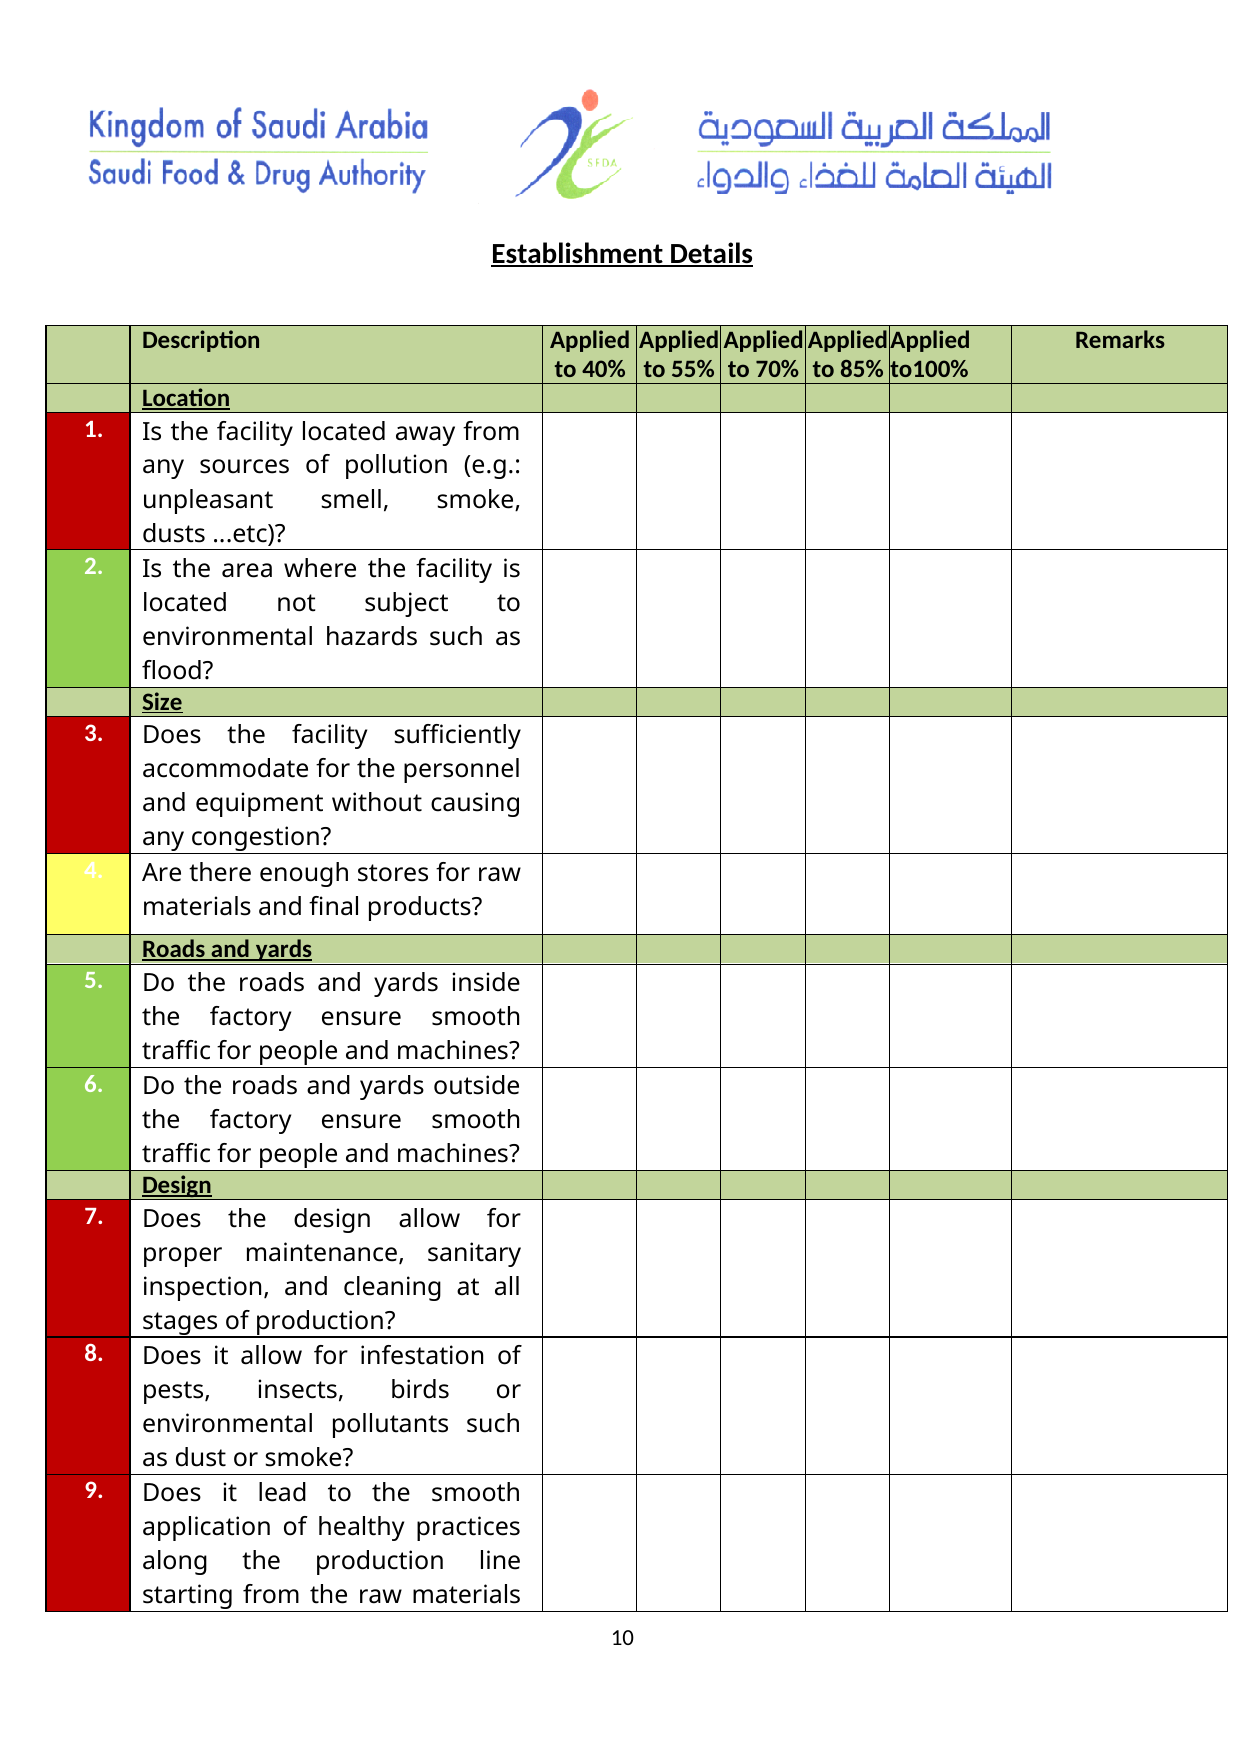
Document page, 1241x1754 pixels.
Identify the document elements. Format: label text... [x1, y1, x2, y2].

table_cell [721, 1475, 805, 1611]
table_cell [1012, 1338, 1227, 1474]
table_cell [806, 935, 889, 963]
table_cell [721, 1338, 805, 1474]
table_cell [637, 854, 720, 934]
table_cell [543, 717, 636, 853]
table_cell Does it allow for infestation of pests, insects, birds or environmental pollutants such as dust or smoke? [131, 1338, 542, 1474]
table_header Applied to 70% [721, 326, 805, 383]
table_cell [890, 935, 1011, 963]
table_cell [543, 1338, 636, 1474]
table_cell [890, 550, 1011, 687]
table_cell [637, 1171, 720, 1199]
table_cell [1012, 550, 1227, 687]
table_cell [890, 1068, 1011, 1170]
table_cell [637, 1068, 720, 1170]
table_header [47, 326, 129, 383]
table_cell [637, 935, 720, 963]
table_cell [1012, 935, 1227, 963]
table_cell Does the facility sufficiently accommodate for the personnel and equipment without causing any congestion? [131, 717, 542, 853]
table_cell Do the roads and yards inside the factory ensure smooth traffic for people and machines? [131, 965, 542, 1067]
table_cell [806, 1200, 889, 1336]
table_cell [890, 965, 1011, 1067]
table_cell [806, 965, 889, 1067]
table_cell [890, 1200, 1011, 1336]
table_cell [890, 1171, 1011, 1199]
table_cell Design [131, 1171, 542, 1199]
table_cell [47, 854, 129, 934]
table_cell [890, 717, 1011, 853]
text Establishment Details [83, 233, 1161, 271]
table_cell [1012, 1171, 1227, 1199]
table_cell Location [131, 384, 542, 412]
table_cell Do the roads and yards outside the factory ensure smooth traffic for people and machines? [131, 1068, 542, 1170]
table_cell [721, 717, 805, 853]
table_cell [806, 688, 889, 716]
table_cell [721, 413, 805, 549]
table_cell [1012, 717, 1227, 853]
table_cell [47, 413, 129, 549]
table_header Applied to 40% [543, 326, 636, 383]
table_cell [890, 688, 1011, 716]
table_cell [806, 384, 889, 412]
table_cell [890, 1475, 1011, 1611]
table_cell [721, 550, 805, 687]
table_cell [637, 717, 720, 853]
table_cell Are there enough stores for raw materials and final products? [131, 854, 542, 934]
table_header Applied to 55% [637, 326, 720, 383]
table_cell [1012, 384, 1227, 412]
table_cell [543, 854, 636, 934]
table_cell [543, 935, 636, 963]
table_cell [637, 965, 720, 1067]
table_cell [806, 717, 889, 853]
table_cell [543, 413, 636, 549]
table_cell [543, 1171, 636, 1199]
table_cell [806, 1171, 889, 1199]
table_cell [543, 965, 636, 1067]
table_cell [47, 965, 129, 1067]
table_cell [47, 1171, 129, 1199]
table_cell [47, 384, 129, 412]
table_cell [806, 413, 889, 549]
table_cell [637, 1200, 720, 1336]
table_cell [806, 854, 889, 934]
table_cell [1012, 854, 1227, 934]
table_cell Roads and yards [131, 935, 542, 963]
table_cell [47, 1338, 129, 1474]
table_cell [721, 935, 805, 963]
table_cell [637, 413, 720, 549]
table_cell [1012, 1475, 1227, 1611]
table_cell [47, 550, 129, 687]
table_cell [543, 550, 636, 687]
table_cell [806, 1475, 889, 1611]
table_cell [543, 1068, 636, 1170]
table_cell Is the area where the facility is located not subject to environmental hazards such as flood? [131, 550, 542, 687]
table_cell [721, 1068, 805, 1170]
table_cell [543, 688, 636, 716]
table_cell [1012, 1068, 1227, 1170]
picture [83, 73, 1057, 205]
table_header Remarks [1012, 326, 1227, 383]
table_cell [47, 935, 129, 963]
table_header Applied to100% [890, 326, 1011, 383]
table_cell [637, 1338, 720, 1474]
table_cell [637, 688, 720, 716]
table_header Applied to 85% [806, 326, 889, 383]
table_cell [806, 1338, 889, 1474]
table_cell [543, 384, 636, 412]
table_header Description [131, 326, 542, 383]
table_cell [47, 688, 129, 716]
table_cell [890, 413, 1011, 549]
table_cell [1012, 413, 1227, 549]
table_cell [47, 1475, 129, 1611]
table_cell Does the design allow for proper maintenance, sanitary inspection, and cleaning at all stages of production? [131, 1200, 542, 1336]
table_cell [47, 717, 129, 853]
table_cell [637, 550, 720, 687]
table_cell [721, 1200, 805, 1336]
table_cell [721, 384, 805, 412]
table_cell [721, 854, 805, 934]
table_cell [721, 1171, 805, 1199]
table_cell [637, 1475, 720, 1611]
table_cell [806, 550, 889, 687]
table_cell [890, 1338, 1011, 1474]
table_cell [806, 1068, 889, 1170]
table_cell [721, 688, 805, 716]
table_cell Size [131, 688, 542, 716]
table_cell [637, 384, 720, 412]
table_cell [1012, 965, 1227, 1067]
table_cell [890, 854, 1011, 934]
table_cell [1012, 1200, 1227, 1336]
table_cell [890, 384, 1011, 412]
table_cell [1012, 688, 1227, 716]
table_cell [47, 1200, 129, 1336]
table_cell [543, 1475, 636, 1611]
table_cell [721, 965, 805, 1067]
table_cell Is the facility located away from any sources of pollution (e.g.: unpleasant smell, smoke, dusts ...etc)? [131, 413, 542, 549]
table_cell [543, 1200, 636, 1336]
table_cell [47, 1068, 129, 1170]
